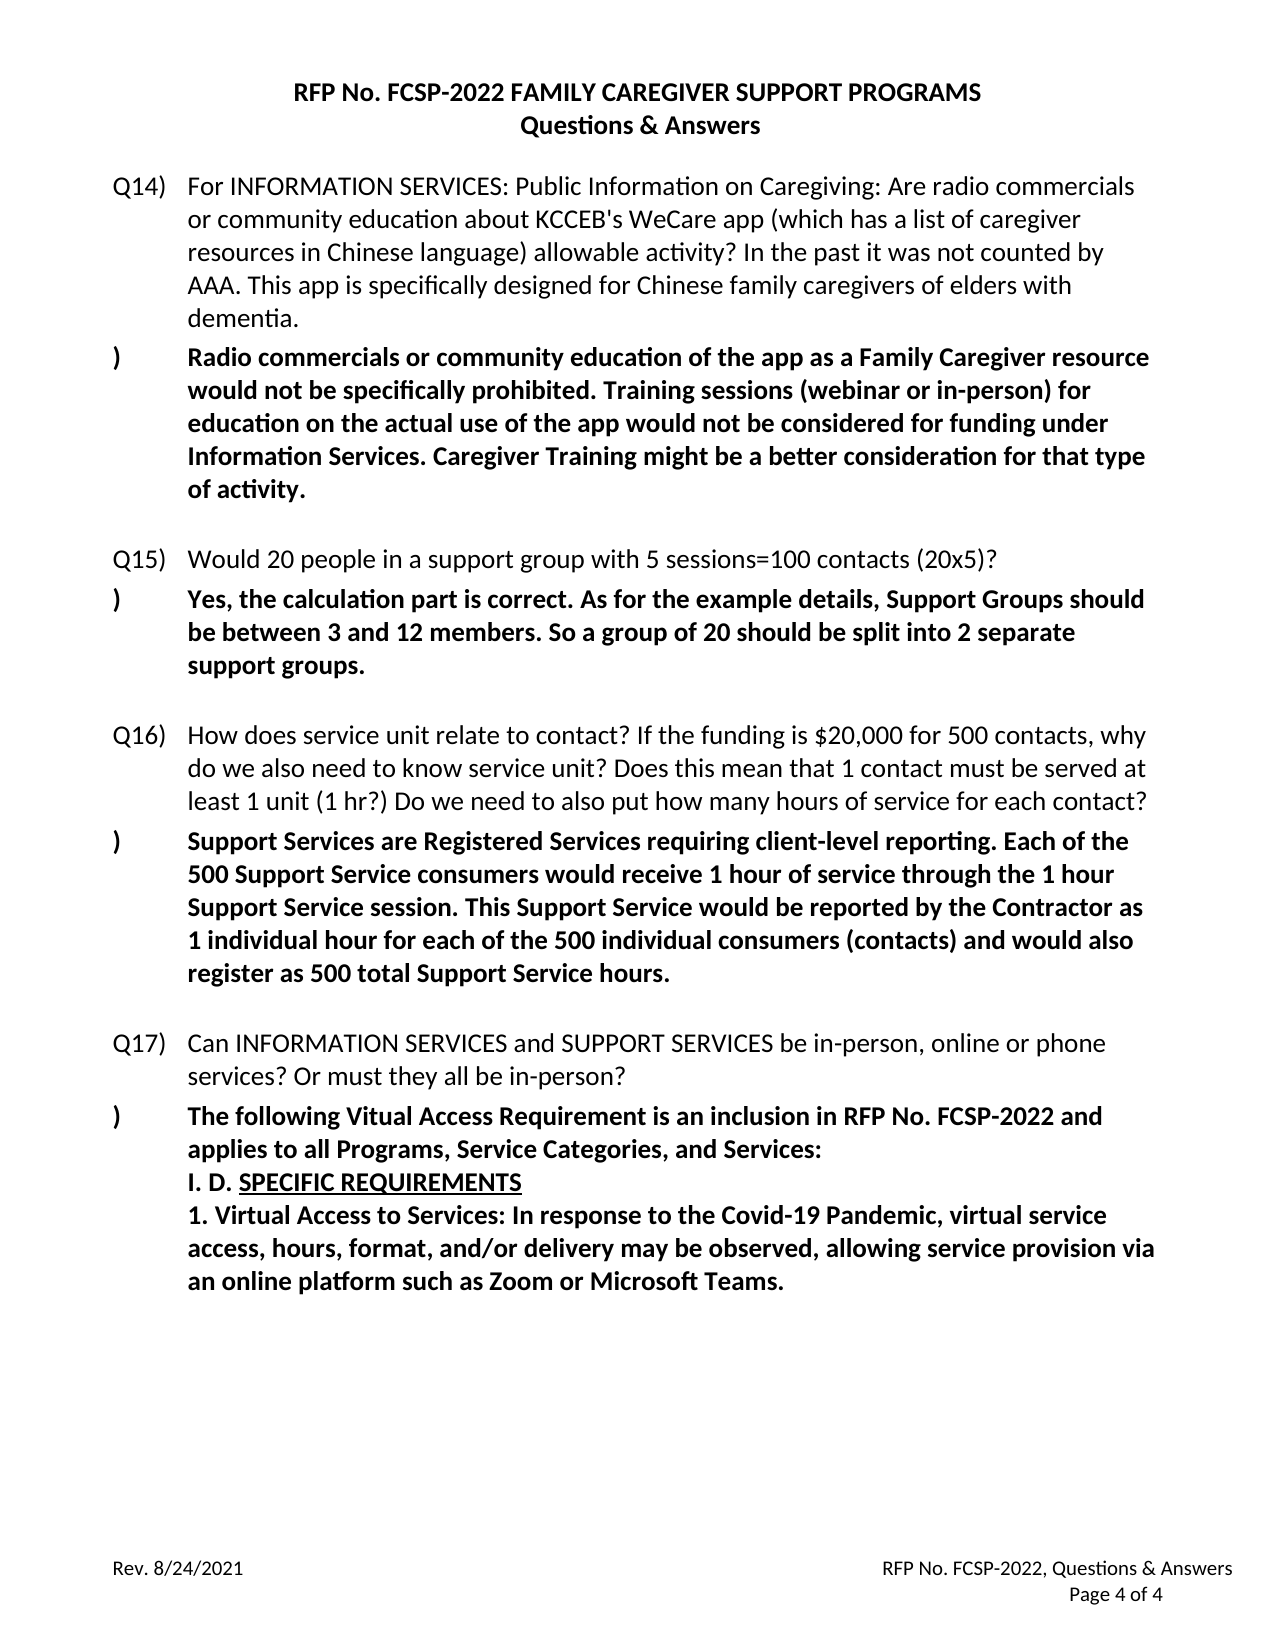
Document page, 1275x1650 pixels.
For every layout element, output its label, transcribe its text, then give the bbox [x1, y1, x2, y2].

text 1. Virtual Access to Services: In response to the Covid-19 Pandemic, virtual service access, hours, format, and/or delivery may be observed, allowing service provision via an online platform such as Zoom or Microsoft Teams. [187, 1198, 1162, 1297]
list Would 20 people in a support group with 5 sessions=100 contacts (20x5)? [112, 543, 1162, 576]
list Yes, the calculation part is correct. As for the example details, Support Groups should be between 3 and 12 members. So a group of 20 should be split into 2 separate support groups. [112, 582, 1162, 681]
list Can INFORMATION SERVICES and SUPPORT SERVICES be in-person, online or phone services? Or must they all be in-person? [112, 1026, 1162, 1092]
list How does service unit relate to contact? If the funding is $20,000 for 500 contacts, why do we also need to know service unit? Does this mean that 1 contact must be served at least 1 unit (1 hr?) Do we need to also put how many hours of service for each contact? [112, 718, 1162, 818]
list Radio commercials or community education of the app as a Family Caregiver resource would not be specifically prohibited. Training sessions (webinar or in-person) for education on the actual use of the app would not be considered for funding under Information Services. Caregiver Training might be a better consideration for that type of activity. [112, 340, 1162, 505]
text I. D. SPECIFIC REQUIREMENTS [187, 1165, 1162, 1198]
list For INFORMATION SERVICES: Public Information on Caregiving: Are radio commercials or community education about KCCEB's WeCare app (which has a list of caregiver resources in Chinese language) allowable activity? In the past it was not counted by AAA. This app is specifically designed for Chinese family caregivers of elders with dementia. [112, 169, 1162, 334]
list The following Vitual Access Requirement is an inclusion in RFP No. FCSP-2022 and applies to all Programs, Service Categories, and Services: [112, 1099, 1162, 1165]
list Support Services are Registered Services requiring client-level reporting. Each of the 500 Support Service consumers would receive 1 hour of service through the 1 hour Support Service session. This Support Service would be reported by the Contractor as 1 individual hour for each of the 500 individual consumers (contacts) and would also register as 500 total Support Service hours. [112, 824, 1162, 989]
